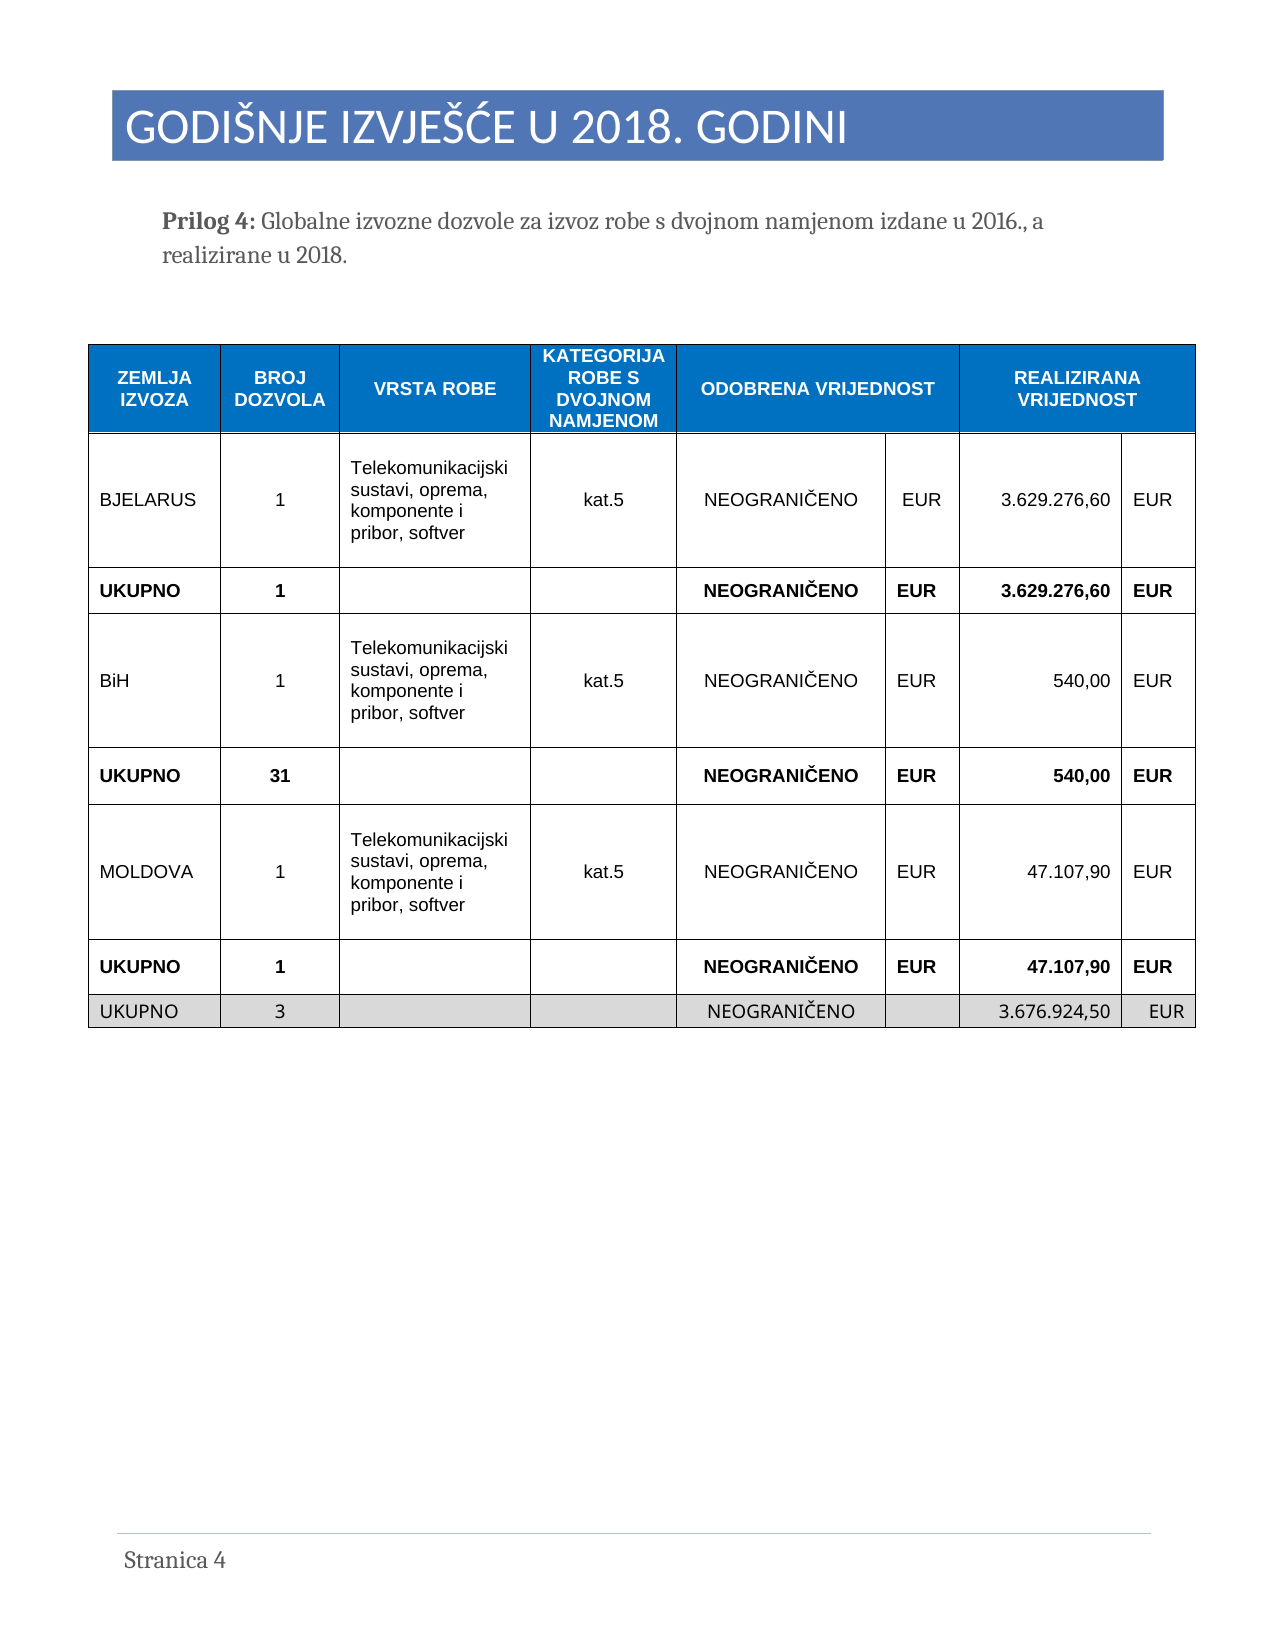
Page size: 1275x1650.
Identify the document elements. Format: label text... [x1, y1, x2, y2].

table_cell 3.629.276,60 [960, 568, 1121, 612]
table_cell UKUPNO [89, 995, 220, 1027]
text Prilog 4: Globalne izvozne dozvole za izvoz robe s dvojnom namjenom izdane u 2016., a realizirane u 2018. [162, 207, 1113, 270]
table_header ZEMLJA IZVOZA [89, 345, 220, 432]
table_cell NEOGRANIČENO [677, 434, 885, 567]
table_cell Telekomunikacijski sustavi, oprema, komponente i pribor, softver [340, 805, 530, 938]
table_header ODOBRENA VRIJEDNOST [677, 345, 959, 432]
table_cell 1 [221, 805, 339, 938]
table_cell EUR [886, 748, 959, 804]
table_cell kat.5 [531, 805, 676, 938]
table_header BROJ DOZVOLA [221, 345, 339, 432]
table_cell UKUPNO [89, 940, 220, 994]
table_cell [886, 995, 959, 1027]
table_cell NEOGRANIČENO [677, 748, 885, 804]
table_cell EUR [886, 805, 959, 938]
table_cell Telekomunikacijski sustavi, oprema, komponente i pribor, softver [340, 614, 530, 747]
table_cell 540,00 [960, 748, 1121, 804]
table_cell 47.107,90 [960, 940, 1121, 994]
table_cell 3.676.924,50 [960, 995, 1121, 1027]
table_cell [340, 568, 530, 612]
table_cell 31 [221, 748, 339, 804]
table_cell kat.5 [531, 434, 676, 567]
table_cell 1 [221, 940, 339, 994]
table_cell EUR [1122, 940, 1195, 994]
table_cell [531, 748, 676, 804]
table_cell [531, 940, 676, 994]
table_cell EUR [886, 568, 959, 612]
table_cell EUR [1122, 614, 1195, 747]
table_cell 3 [221, 995, 339, 1027]
table_cell EUR [1122, 748, 1195, 804]
table_cell EUR [1122, 434, 1195, 567]
table_header VRSTA ROBE [340, 345, 530, 432]
table_cell 1 [221, 614, 339, 747]
table_header REALIZIRANA VRIJEDNOST [960, 345, 1195, 432]
table_cell NEOGRANIČENO [677, 995, 885, 1027]
table_cell UKUPNO [89, 748, 220, 804]
table_cell EUR [1122, 805, 1195, 938]
table_cell [531, 568, 676, 612]
table_cell Telekomunikacijski sustavi, oprema, komponente i pribor, softver [340, 434, 530, 567]
table_cell BiH [89, 614, 220, 747]
table_cell 1 [221, 434, 339, 567]
table_cell kat.5 [531, 614, 676, 747]
table_cell 540,00 [960, 614, 1121, 747]
table_cell 3.629.276,60 [960, 434, 1121, 567]
table_cell EUR [886, 614, 959, 747]
table_cell EUR [1122, 995, 1195, 1027]
table_cell [340, 995, 530, 1027]
table_cell EUR [886, 940, 959, 994]
table_cell 47.107,90 [960, 805, 1121, 938]
table_cell BJELARUS [89, 434, 220, 567]
table_cell NEOGRANIČENO [677, 614, 885, 747]
table_cell [531, 995, 676, 1027]
table_cell NEOGRANIČENO [677, 568, 885, 612]
table_cell NEOGRANIČENO [677, 940, 885, 994]
table_cell EUR [886, 434, 959, 567]
table_cell 1 [221, 568, 339, 612]
table_cell [340, 940, 530, 994]
table_cell [340, 748, 530, 804]
table_cell EUR [1122, 568, 1195, 612]
table_header KATEGORIJA ROBE S DVOJNOM NAMJENOM [531, 345, 676, 432]
table_cell UKUPNO [89, 568, 220, 612]
table_cell NEOGRANIČENO [677, 805, 885, 938]
table_cell MOLDOVA [89, 805, 220, 938]
